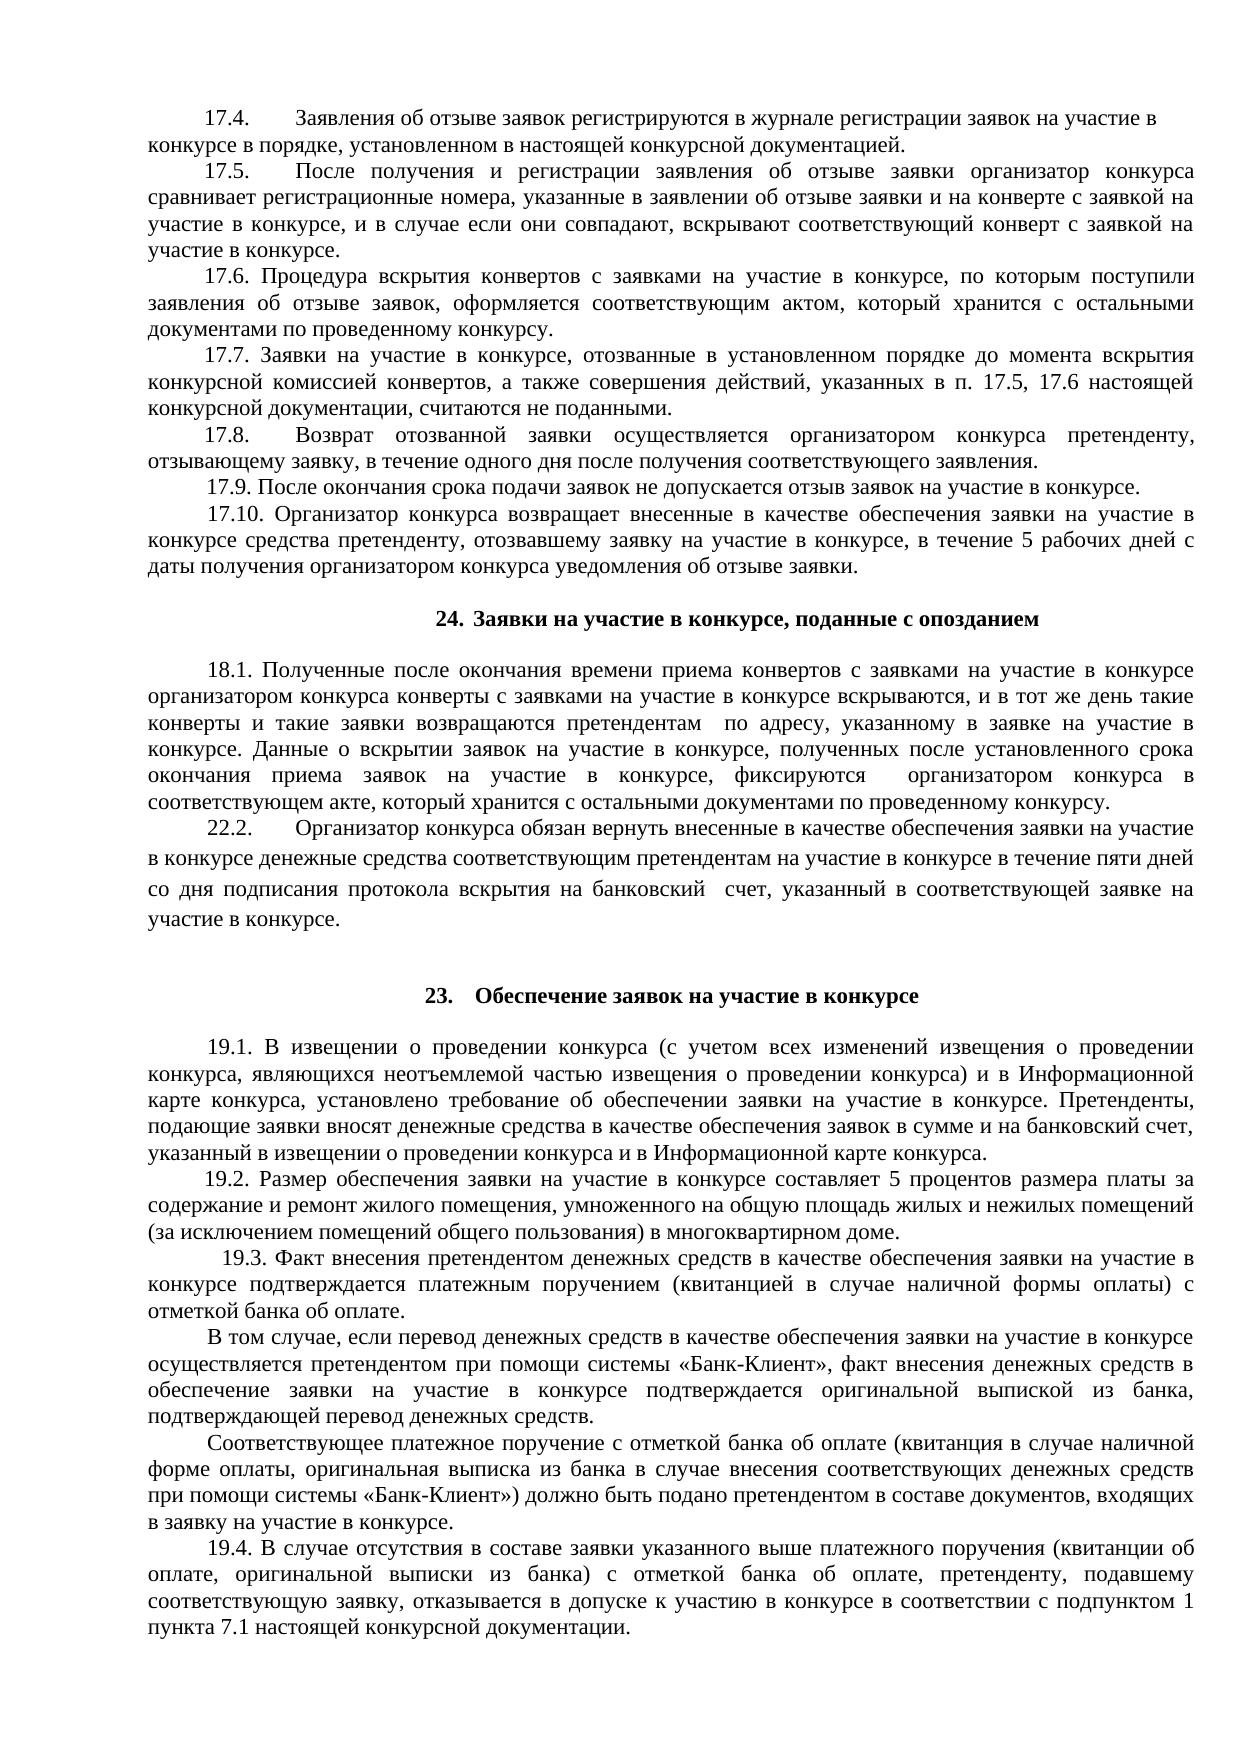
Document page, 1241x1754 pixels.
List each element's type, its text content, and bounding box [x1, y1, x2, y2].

text 19.2. Размер обеспечения заявки на участие в конкурсе составляет 5 процентов размера платы за содержание и ремонт жилого помещения, умноженного на общую площадь жилых и нежилых помещений (за исключением помещений общего пользования) в многоквартирном доме. [148, 1165, 1196, 1244]
text 17.5. После получения и регистрации заявления об отзыве заявки организатор конкурса сравнивает регистрационные номера, указанные в заявлении об отзыве заявки и на конверте с заявкой на участие в конкурсе, и в случае если они совпадают, вскрывают соответствующий конверт с заявкой на участие в конкурсе. [148, 157, 1196, 262]
text 19.1. В извещении о проведении конкурса (с учетом всех изменений извещения о проведении конкурса, являющихся неотъемлемой частью извещения о проведении конкурса) и в Информационной карте конкурса, установлено требование об обеспечении заявки на участие в конкурсе. Претенденты, подающие заявки вносят денежные средства в качестве обеспечения заявок в сумме и на банковский счет, указанный в извещении о проведении конкурса и в Информационной карте конкурса. [148, 1033, 1196, 1165]
text 17.4. Заявления об отзыве заявок регистрируются в журнале регистрации заявок на участие в конкурсе в порядке, установленном в настоящей конкурсной документацией. [148, 104, 1196, 157]
list Обеспечение заявок на участие в конкурсе [148, 982, 1196, 1009]
text 19.3. Факт внесения претендентом денежных средств в качестве обеспечения заявки на участие в конкурсе подтверждается платежным поручением (квитанцией в случае наличной формы оплаты) с отметкой банка об оплате. [148, 1244, 1196, 1323]
text В том случае, если перевод денежных средств в качестве обеспечения заявки на участие в конкурсе осуществляется претендентом при помощи системы «Банк-Клиент», факт внесения денежных средств в обеспечение заявки на участие в конкурсе подтверждается оригинальной выпиской из банка, подтверждающей перевод денежных средств. [148, 1323, 1196, 1429]
text 18.1. Полученные после окончания времени приема конвертов с заявками на участие в конкурсе организатором конкурса конверты с заявками на участие в конкурсе вскрываются, и в тот же день такие конверты и такие заявки возвращаются претендентам по адресу, указанному в заявке на участие в конкурсе. Данные о вскрытии заявок на участие в конкурсе, полученных после установленного срока окончания приема заявок на участие в конкурсе, фиксируются организатором конкурса в соответствующем акте, который хранится с остальными документами по проведенному конкурсу. [148, 656, 1196, 814]
text 17.6. Процедура вскрытия конвертов с заявками на участие в конкурсе, по которым поступили заявления об отзыве заявок, оформляется соответствующим актом, который хранится с остальными документами по проведенному конкурсу. [148, 262, 1196, 342]
text 17.9. После окончания срока подачи заявок не допускается отзыв заявок на участие в конкурсе. [148, 473, 1196, 500]
list Заявки на участие в конкурсе, поданные с опозданием [279, 605, 1196, 631]
text 17.8. Возврат отозванной заявки осуществляется организатором конкурса претенденту, отзывающему заявку, в течение одного дня после получения соответствующего заявления. [148, 421, 1196, 473]
text 19.4. В случае отсутствия в составе заявки указанного выше платежного поручения (квитанции об оплате, оригинальной выписки из банка) с отметкой банка об оплате, претенденту, подавшему соответствующую заявку, отказывается в допуске к участию в конкурсе в соответствии с подпунктом 1 пункта 7.1 настоящей конкурсной документации. [148, 1534, 1196, 1639]
text 17.7. Заявки на участие в конкурсе, отозванные в установленном порядке до момента вскрытия конкурсной комиссией конвертов, а также совершения действий, указанных в п. 17.5, 17.6 настоящей конкурсной документации, считаются не поданными. [148, 342, 1196, 421]
text Соответствующее платежное поручение с отметкой банка об оплате (квитанция в случае наличной форме оплаты, оригинальная выписка из банка в случае внесения соответствующих денежных средств при помощи системы «Банк-Клиент») должно быть подано претендентом в составе документов, входящих в заявку на участие в конкурсе. [148, 1429, 1196, 1534]
text 17.10. Организатор конкурса возвращает внесенные в качестве обеспечения заявки на участие в конкурсе средства претенденту, отозвавшему заявку на участие в конкурсе, в течение 5 рабочих дней с даты получения организатором конкурса уведомления об отзыве заявки. [148, 500, 1196, 579]
list Организатор конкурса обязан вернуть внесенные в качестве обеспечения заявки на участие в конкурсе денежные средства соответствующим претендентам на участие в конкурсе в течение пяти дней со дня подписания протокола вскрытия на банковский счет, указанный в соответствующей заявке на участие в конкурсе. [148, 814, 1196, 931]
